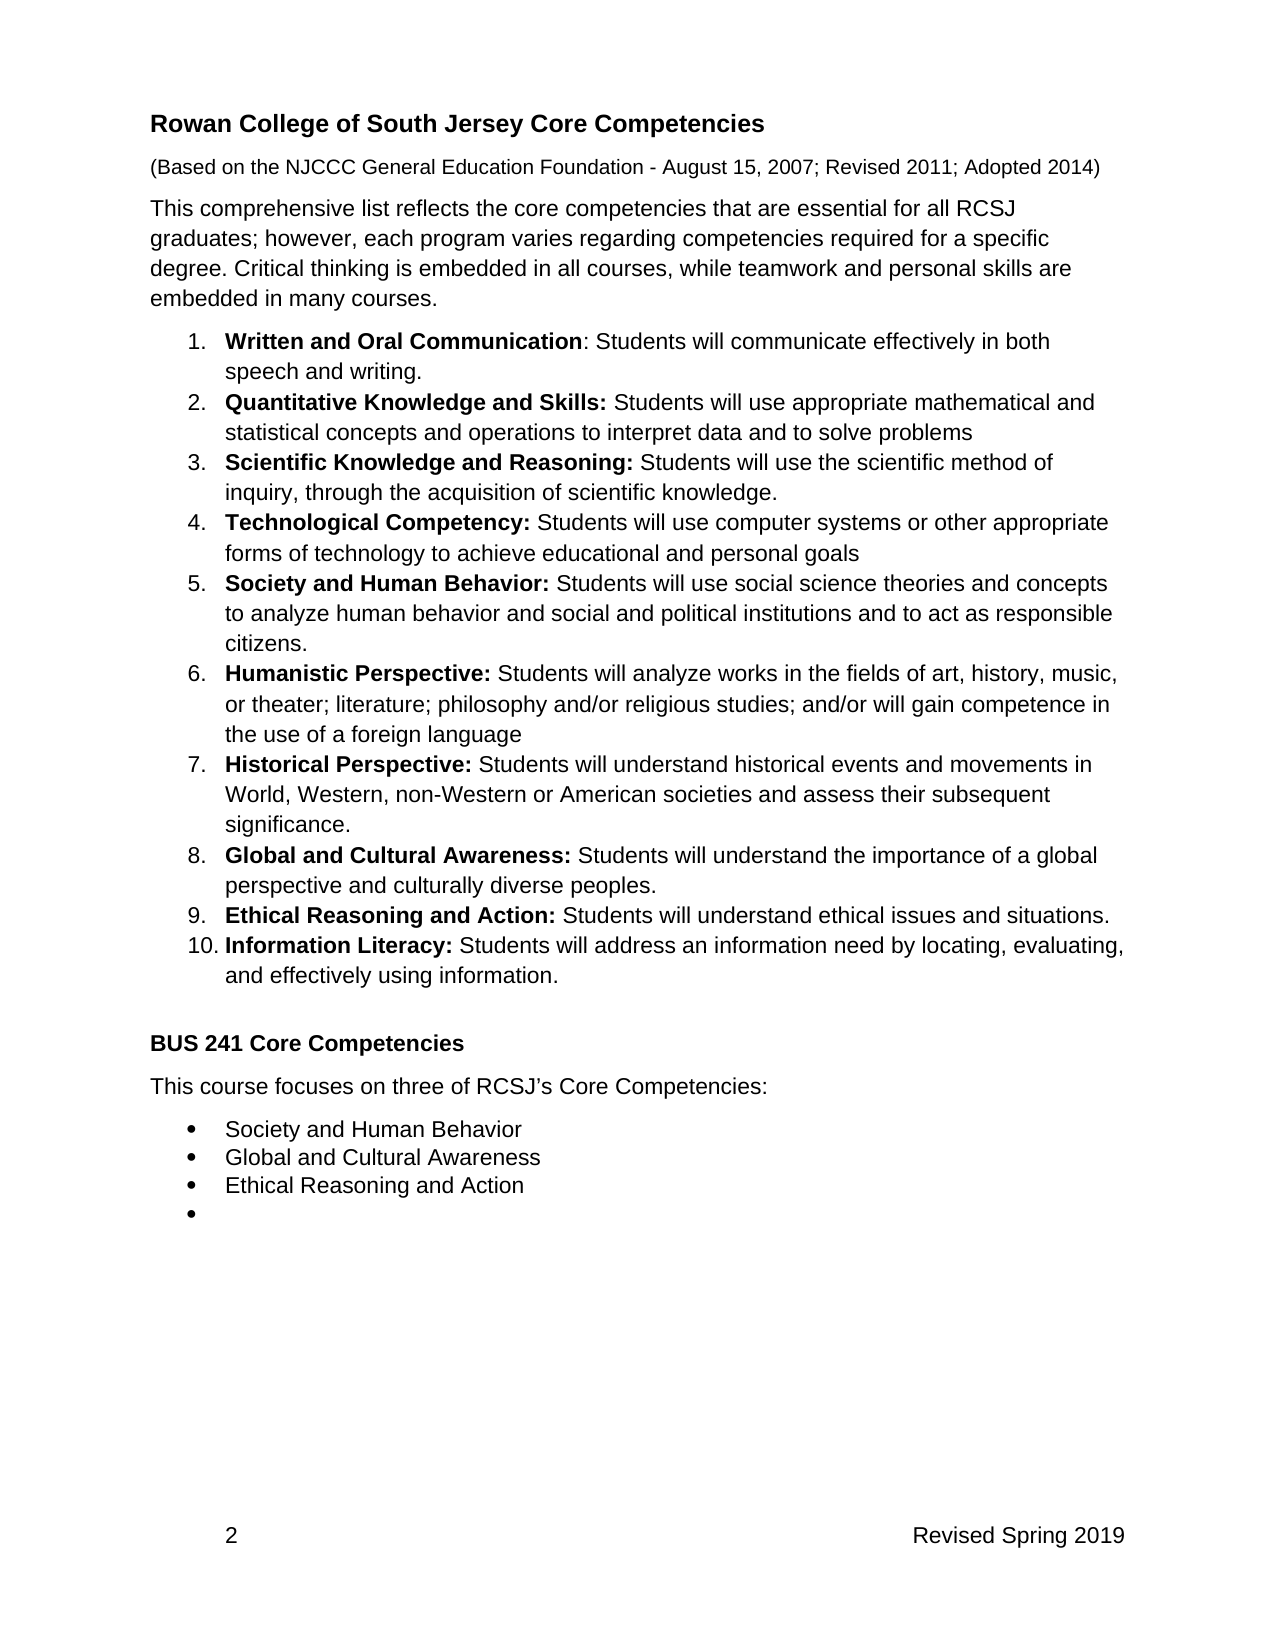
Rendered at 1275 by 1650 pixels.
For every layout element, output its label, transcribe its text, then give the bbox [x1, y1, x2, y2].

list Quantitative Knowledge and Skills: Students will use appropriate mathematical and statistical concepts and operations to interpret data and to solve problems [187, 388, 1125, 445]
list Society and Human Behavior: Students will use social science theories and concepts to analyze human behavior and social and political institutions and to act as responsible citizens. [187, 570, 1125, 656]
text This comprehensive list reflects the core competencies that are essential for all RCSJ graduates; however, each program varies regarding competencies required for a specific degree. Critical thinking is embedded in all courses, while teamwork and personal skills are embedded in many courses. [150, 195, 1125, 312]
list Ethical Reasoning and Action [187, 1172, 1125, 1199]
list Society and Human Behavior [187, 1116, 1125, 1142]
list Information Literacy: Students will address an information need by locating, evaluating, and effectively using information. [187, 932, 1125, 989]
subtitle Rowan College of South Jersey Core Competencies [150, 109, 1125, 138]
text (Based on the NJCCC General Education Foundation - August 15, 2007; Revised 2011; Adopted 2014) [150, 155, 1125, 179]
list Ethical Reasoning and Action: Students will understand ethical issues and situations. [187, 902, 1125, 928]
list Global and Cultural Awareness: Students will understand the importance of a global perspective and culturally diverse peoples. [187, 842, 1125, 898]
subtitle BUS 241 Core Competencies [150, 1030, 1125, 1056]
list Scientific Knowledge and Reasoning: Students will use the scientific method of inquiry, through the acquisition of scientific knowledge. [187, 449, 1125, 505]
list Technological Competency: Students will use computer systems or other appropriate forms of technology to achieve educational and personal goals [187, 509, 1125, 566]
list Historical Perspective: Students will understand historical events and movements in World, Western, non-Western or American societies and assess their subsequent significance. [187, 751, 1125, 838]
text This course focuses on three of RCSJ’s Core Competencies: [150, 1073, 1125, 1099]
list Humanistic Perspective: Students will analyze works in the fields of art, history, music, or theater; literature; philosophy and/or religious studies; and/or will gain competence in the use of a foreign language [187, 660, 1125, 747]
list Global and Cultural Awareness [187, 1144, 1125, 1170]
list Written and Oral Communication: Students will communicate effectively in both speech and writing. [187, 328, 1125, 384]
